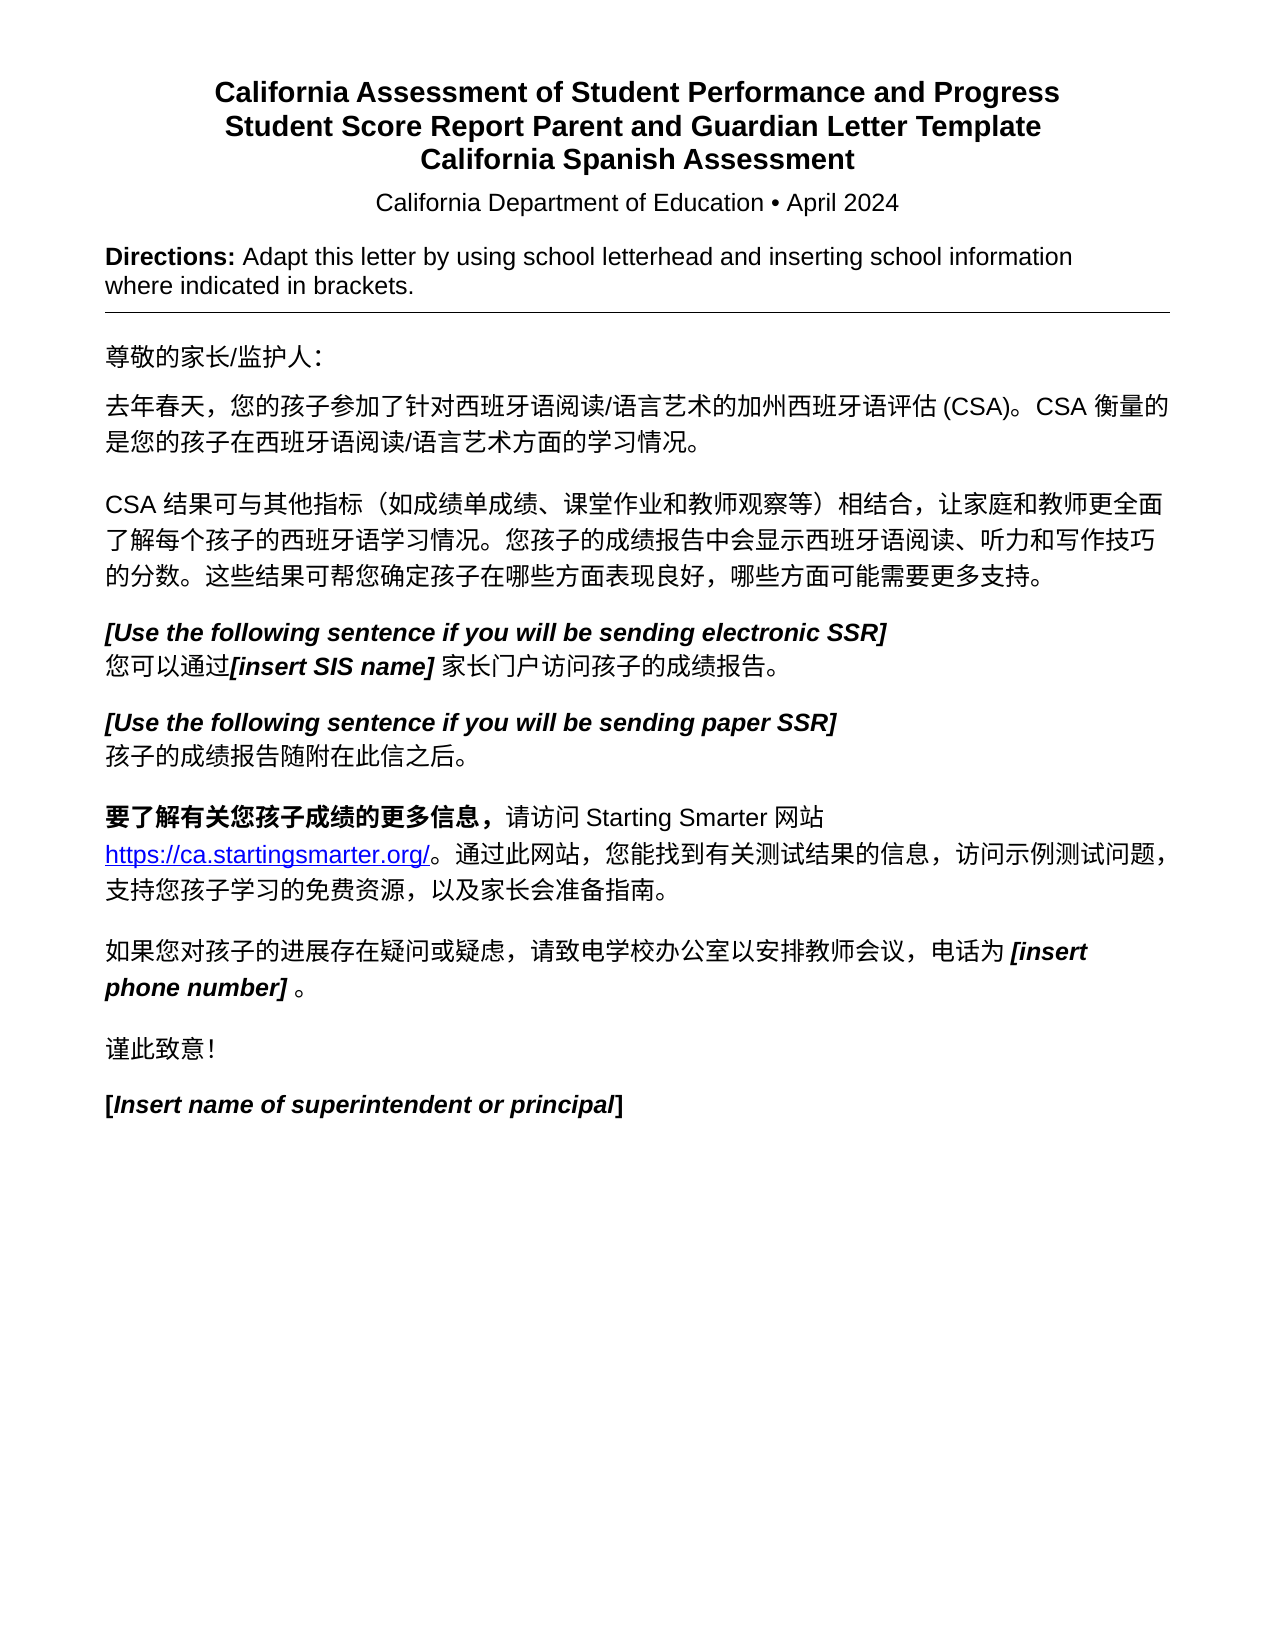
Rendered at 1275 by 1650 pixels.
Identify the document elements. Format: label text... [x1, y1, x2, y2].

text CSA 结果可与其他指标（如成绩单成绩、课堂作业和教师观察等）相结合，让家庭和教师更全面了解每个孩子的西班牙语学习情况。您孩子的成绩报告中会显示西班牙语阅读、听力和写作技巧的分数。这些结果可帮您确定孩子在哪些方面表现良好，哪些方面可能需要更多支持。 [105, 484, 1170, 593]
text [Use the following sentence if you will be sending electronic SSR] [105, 618, 1170, 647]
text 去年春天，您的孩子参加了针对西班牙语阅读/语言艺术的加州西班牙语评估 (CSA)。CSA 衡量的是您的孩子在西班牙语阅读/语言艺术方面的学习情况。 [105, 387, 1170, 459]
text 谨此致意！ [105, 1029, 1170, 1065]
text 要了解有关您孩子成绩的更多信息，请访问 Starting Smarter 网站 https://ca.startingsmarter.org/。通过此网站，您能找到有关测试结果的信息，访问示例测试问题，支持您孩子学习的免费资源，以及家长会准备指南。 [105, 798, 1170, 907]
text 孩子的成绩报告随附在此信之后。 [105, 737, 1170, 773]
text Directions: Adapt this letter by using school letterhead and inserting school information where indicated in brackets. [105, 242, 1170, 312]
text 您可以通过[insert SIS name] 家长门户访问孩子的成绩报告。 [105, 647, 1170, 683]
text [Use the following sentence if you will be sending paper SSR] [105, 708, 1170, 737]
text [Insert name of superintendent or principal] [105, 1090, 1170, 1119]
text California Department of Education • April 2024 [105, 188, 1170, 217]
text 尊敬的家长/监护人： [105, 338, 1170, 374]
text 如果您对孩子的进展存在疑问或疑虑，请致电学校办公室以安排教师会议，电话为 [insert phone number] 。 [105, 932, 1170, 1004]
subtitle California Assessment of Student Performance and Progress Student Score Report Parent and Guardian Letter Template California Spanish Assessment [105, 75, 1170, 176]
